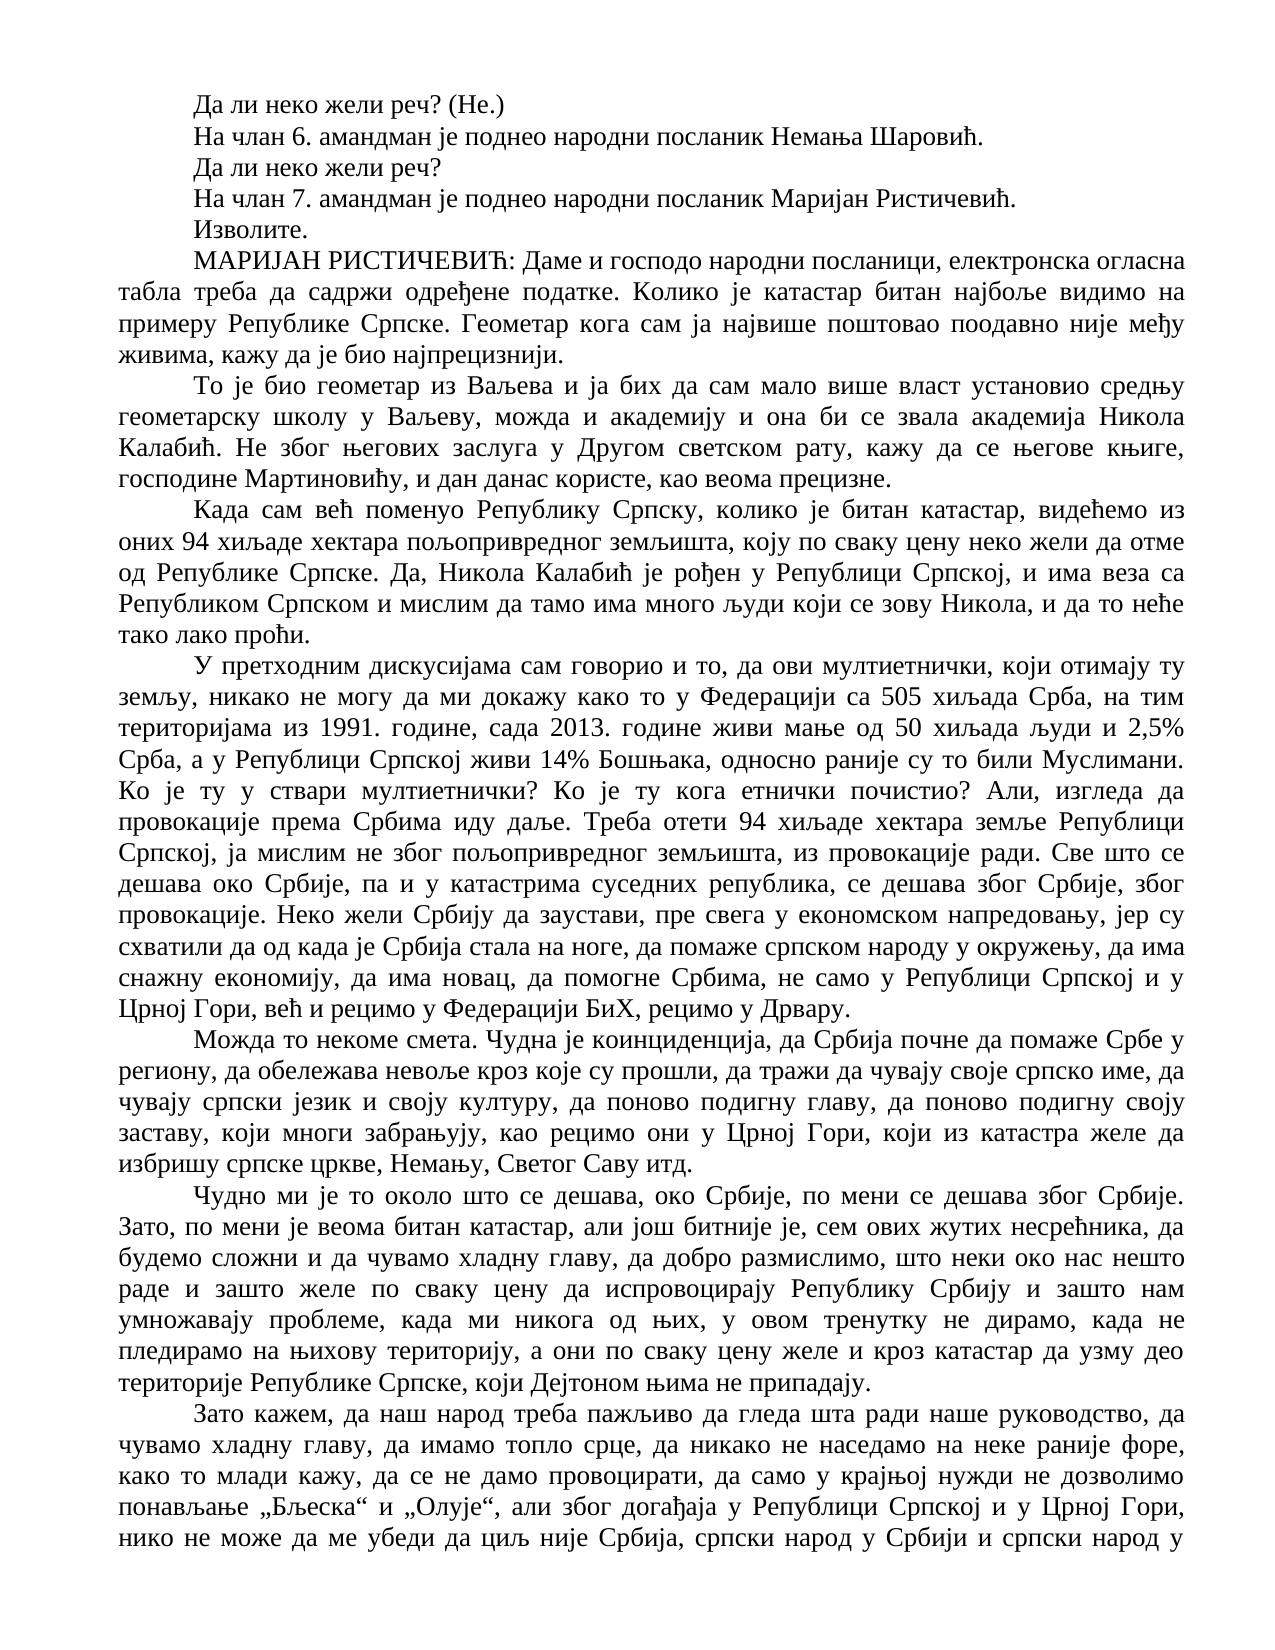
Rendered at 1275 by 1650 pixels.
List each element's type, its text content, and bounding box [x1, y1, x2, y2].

text Изволите. [118, 213, 1186, 244]
text Када сам већ поменуо Републику Српску, колико је битан катастар, видећемо из оних 94 хиљаде хектара пољопривредног земљишта, коју по сваку цену неко жели да отме од Републике Српске. Да, Никола Калабић је рођен у Републици Српској, и има веза са Републиком Српском и мислим да тамо има много људи који се зову Никола, и да то неће тако лако проћи. [118, 493, 1186, 649]
text Да ли неко жели реч? (Не.) [118, 89, 1186, 120]
text То је био геометар из Ваљева и ја бих да сам мало више власт установио средњу геометарску школу у Ваљеву, можда и академију и она би се звала академија Никола Калабић. Не због његових заслуга у Другом светском рату, кажу да се његове књиге, господине Мартиновићу, и дан данас користе, као веома прецизне. [118, 369, 1186, 493]
text Можда то некоме смета. Чудна је коинциденција, да Србија почне да помаже Србе у региону, да обележава невоље кроз које су прошли, да тражи да чувају своје српско име, да чувају српски језик и своју културу, да поново подигну главу, да поново подигну своју заставу, који многи забрањују, као рецимо они у Црној Гори, који из катастра желе да избришу српске цркве, Немању, Светог Саву итд. [118, 1023, 1186, 1179]
text Чудно ми је то около што се дешава, око Србије, по мени се дешава због Србије. Зато, по мени је веома битан катастар, али још битније је, сем ових жутих несрећника, да будемо сложни и да чувамо хладну главу, да добро размислимо, што неки око нас нешто раде и зашто желе по сваку цену да испровоцирају Републику Србију и зашто нам умножавају проблеме, када ми никога од њих, у овом тренутку не дирамо, када не пледирамо на њихову територију, а они по сваку цену желе и кроз катастар да узму део територије Републике Српске, који Дејтоном њима не припадају. [118, 1179, 1186, 1397]
text Да ли неко жели реч? [118, 151, 1186, 182]
text У претходним дискусијама сам говорио и то, да ови мултиетнички, који отимају ту земљу, никако не могу да ми докажу како то у Федерацији са 505 хиљада Срба, на тим територијама из 1991. године, сада 2013. године живи мање од 50 хиљада људи и 2,5% Срба, а у Републици Српској живи 14% Бошњака, односно раније су то били Муслимани. Ко је ту у ствари мултиетнички? Ко је ту кога етнички почистио? Али, изгледа да провокације према Србима иду даље. Треба отети 94 хиљаде хектара земље Републици Српској, ја мислим не због пољопривредног земљишта, из провокације ради. Све што се дешава око Србије, па и у катастрима суседних република, се дешава због Србије, због провокације. Неко жели Србију да заустави, пре свега у економском напредовању, јер су схватили да од када је Србија стала на ноге, да помаже српском народу у окружењу, да има снажну економију, да има новац, да помогне Србима, не само у Републици Српској и у Црној Гори, већ и рецимо у Федерацији БиХ, рецимо у Дрвару. [118, 649, 1186, 1023]
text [118, 1397, 1186, 1552]
text На члан 7. амандман је поднео народни посланик Маријан Ристичевић. [118, 182, 1186, 213]
text МАРИЈАН РИСТИЧЕВИЋ: Даме и господо народни посланици, електронска огласна табла треба да садржи одређене податке. Колико је катастар битан најбоље видимо на примеру Републике Српске. Геометар кога сам ја највише поштовао поодавно није међу живима, кажу да је био најпрецизнији. [118, 244, 1186, 369]
text На члан 6. амандман је поднео народни посланик Немања Шаровић. [118, 120, 1186, 151]
